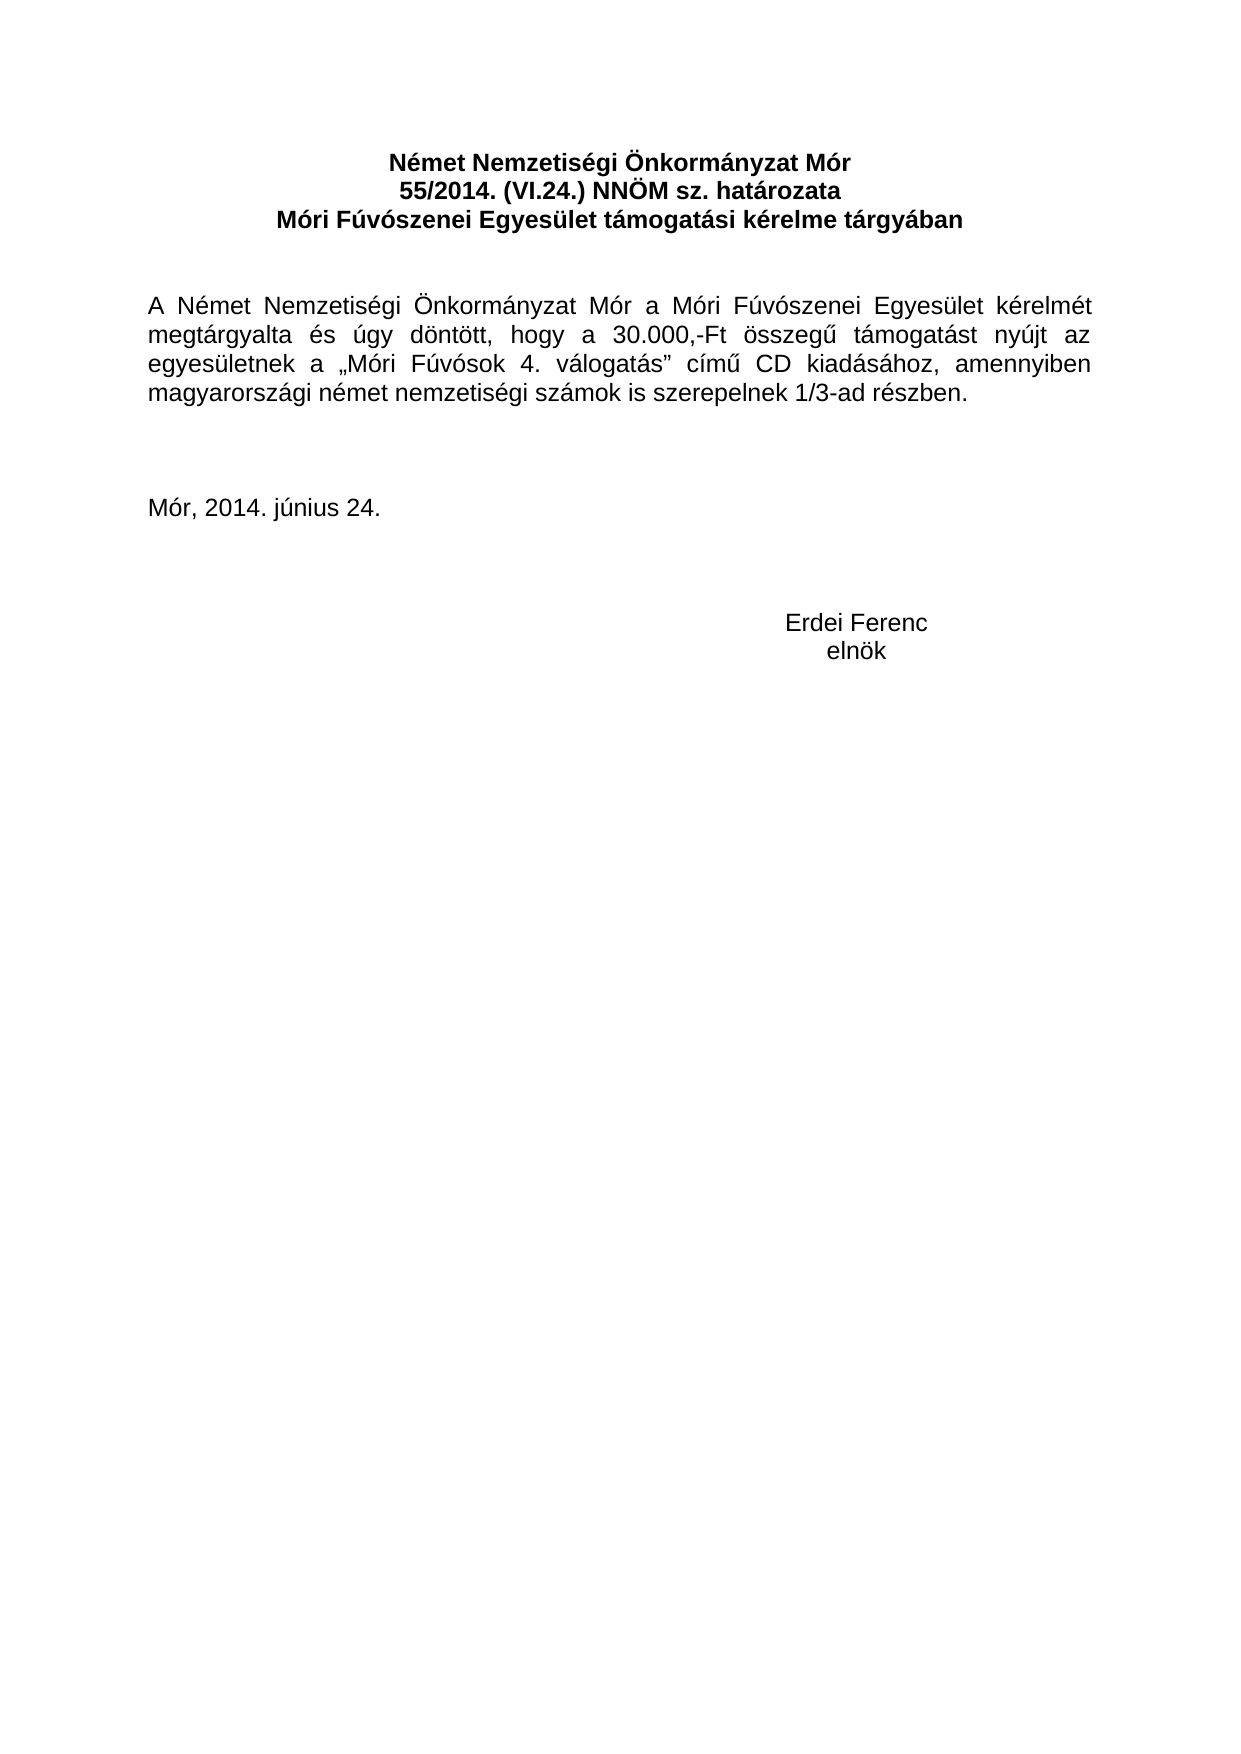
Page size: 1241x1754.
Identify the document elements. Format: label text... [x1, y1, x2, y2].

text elnök [148, 636, 1093, 665]
text Móri Fúvószenei Egyesület támogatási kérelme tárgyában [148, 205, 1093, 234]
text Német Nemzetiségi Önkormányzat Mór [148, 148, 1093, 176]
text 55/2014. (VI.24.) NNÖM sz. határozata [148, 176, 1093, 205]
text Mór, 2014. június 24. [148, 493, 1093, 521]
text Erdei Ferenc [148, 608, 1093, 636]
text A Német Nemzetiségi Önkormányzat Mór a Móri Fúvószenei Egyesület kérelmét megtárgyalta és úgy döntött, hogy a 30.000,-Ft összegű támogatást nyújt az egyesületnek a „Móri Fúvósok 4. válogatás” című CD kiadásához, amennyiben magyarországi német nemzetiségi számok is szerepelnek 1/3-ad részben. [148, 291, 1093, 406]
